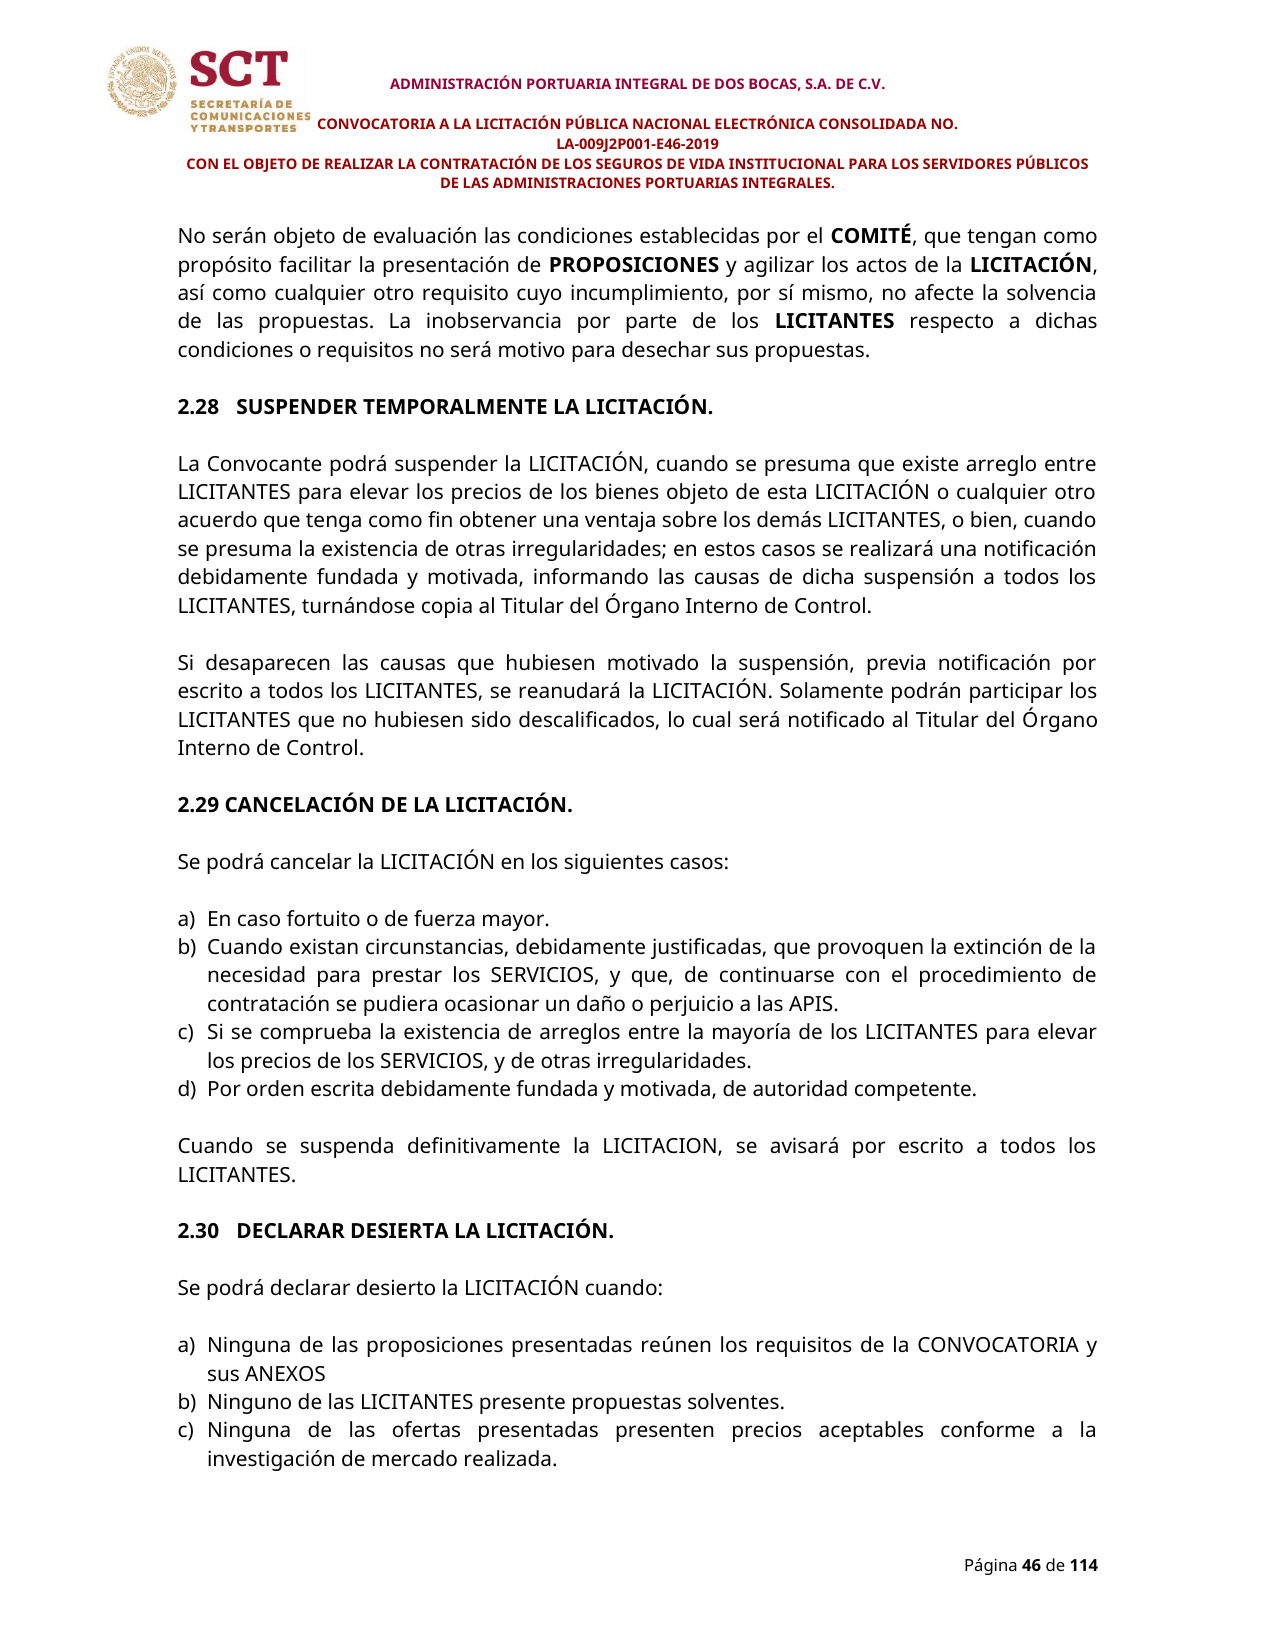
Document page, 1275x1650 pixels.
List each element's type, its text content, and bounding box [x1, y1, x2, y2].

text Se podrá declarar desierto la LICITACIÓN cuando: [177, 1273, 1098, 1302]
text No serán objeto de evaluación las condiciones establecidas por el COMITÉ, que tengan como propósito facilitar la presentación de PROPOSICIONES y agilizar los actos de la LICITACIÓN, así como cualquier otro requisito cuyo incumplimiento, por sí mismo, no afecte la solvencia de las propuestas. La inobservancia por parte de los LICITANTES respecto a dichas condiciones o requisitos no será motivo para desechar sus propuestas. [177, 221, 1098, 363]
text c) Si se comprueba la existencia de arreglos entre la mayoría de los LICITANTES para elevar los precios de los SERVICIOS, y de otras irregularidades. [177, 1017, 1098, 1074]
text a) En caso fortuito o de fuerza mayor. [177, 904, 1098, 932]
text 2.29 CANCELACIÓN DE LA LICITACIÓN. [177, 790, 1098, 818]
text b) Cuando existan circunstancias, debidamente justificadas, que provoquen la extinción de la necesidad para prestar los SERVICIOS, y que, de continuarse con el procedimiento de contratación se pudiera ocasionar un daño o perjuicio a las APIS. [177, 932, 1098, 1017]
text 2.28 SUSPENDER TEMPORALMENTE LA LICITACIÓN. [177, 392, 1098, 420]
list Ninguna de las proposiciones presentadas reúnen los requisitos de la CONVOCATORIA y sus ANEXOS [177, 1330, 1098, 1387]
text d) Por orden escrita debidamente fundada y motivada, de autoridad competente. [177, 1074, 1098, 1103]
text Si desaparecen las causas que hubiesen motivado la suspensión, previa notificación por escrito a todos los LICITANTES, se reanudará la LICITACIÓN. Solamente podrán participar los LICITANTES que no hubiesen sido descalificados, lo cual será notificado al Titular del Órgano Interno de Control. [177, 648, 1098, 762]
text Cuando se suspenda definitivamente la LICITACION, se avisará por escrito a todos los LICITANTES. [177, 1131, 1098, 1188]
text Se podrá cancelar la LICITACIÓN en los siguientes casos: [177, 847, 1098, 875]
list Ninguna de las ofertas presentadas presenten precios aceptables conforme a la investigación de mercado realizada. [177, 1416, 1098, 1472]
list Ninguno de las LICITANTES presente propuestas solventes. [177, 1387, 1098, 1416]
text 2.30 DECLARAR DESIERTA LA LICITACIÓN. [177, 1217, 1098, 1245]
picture [107, 46, 311, 132]
text La Convocante podrá suspender la LICITACIÓN, cuando se presuma que existe arreglo entre LICITANTES para elevar los precios de los bienes objeto de esta LICITACIÓN o cualquier otro acuerdo que tenga como fin obtener una ventaja sobre los demás LICITANTES, o bien, cuando se presuma la existencia de otras irregularidades; en estos casos se realizará una notificación debidamente fundada y motivada, informando las causas de dicha suspensión a todos los LICITANTES, turnándose copia al Titular del Órgano Interno de Control. [177, 449, 1098, 619]
